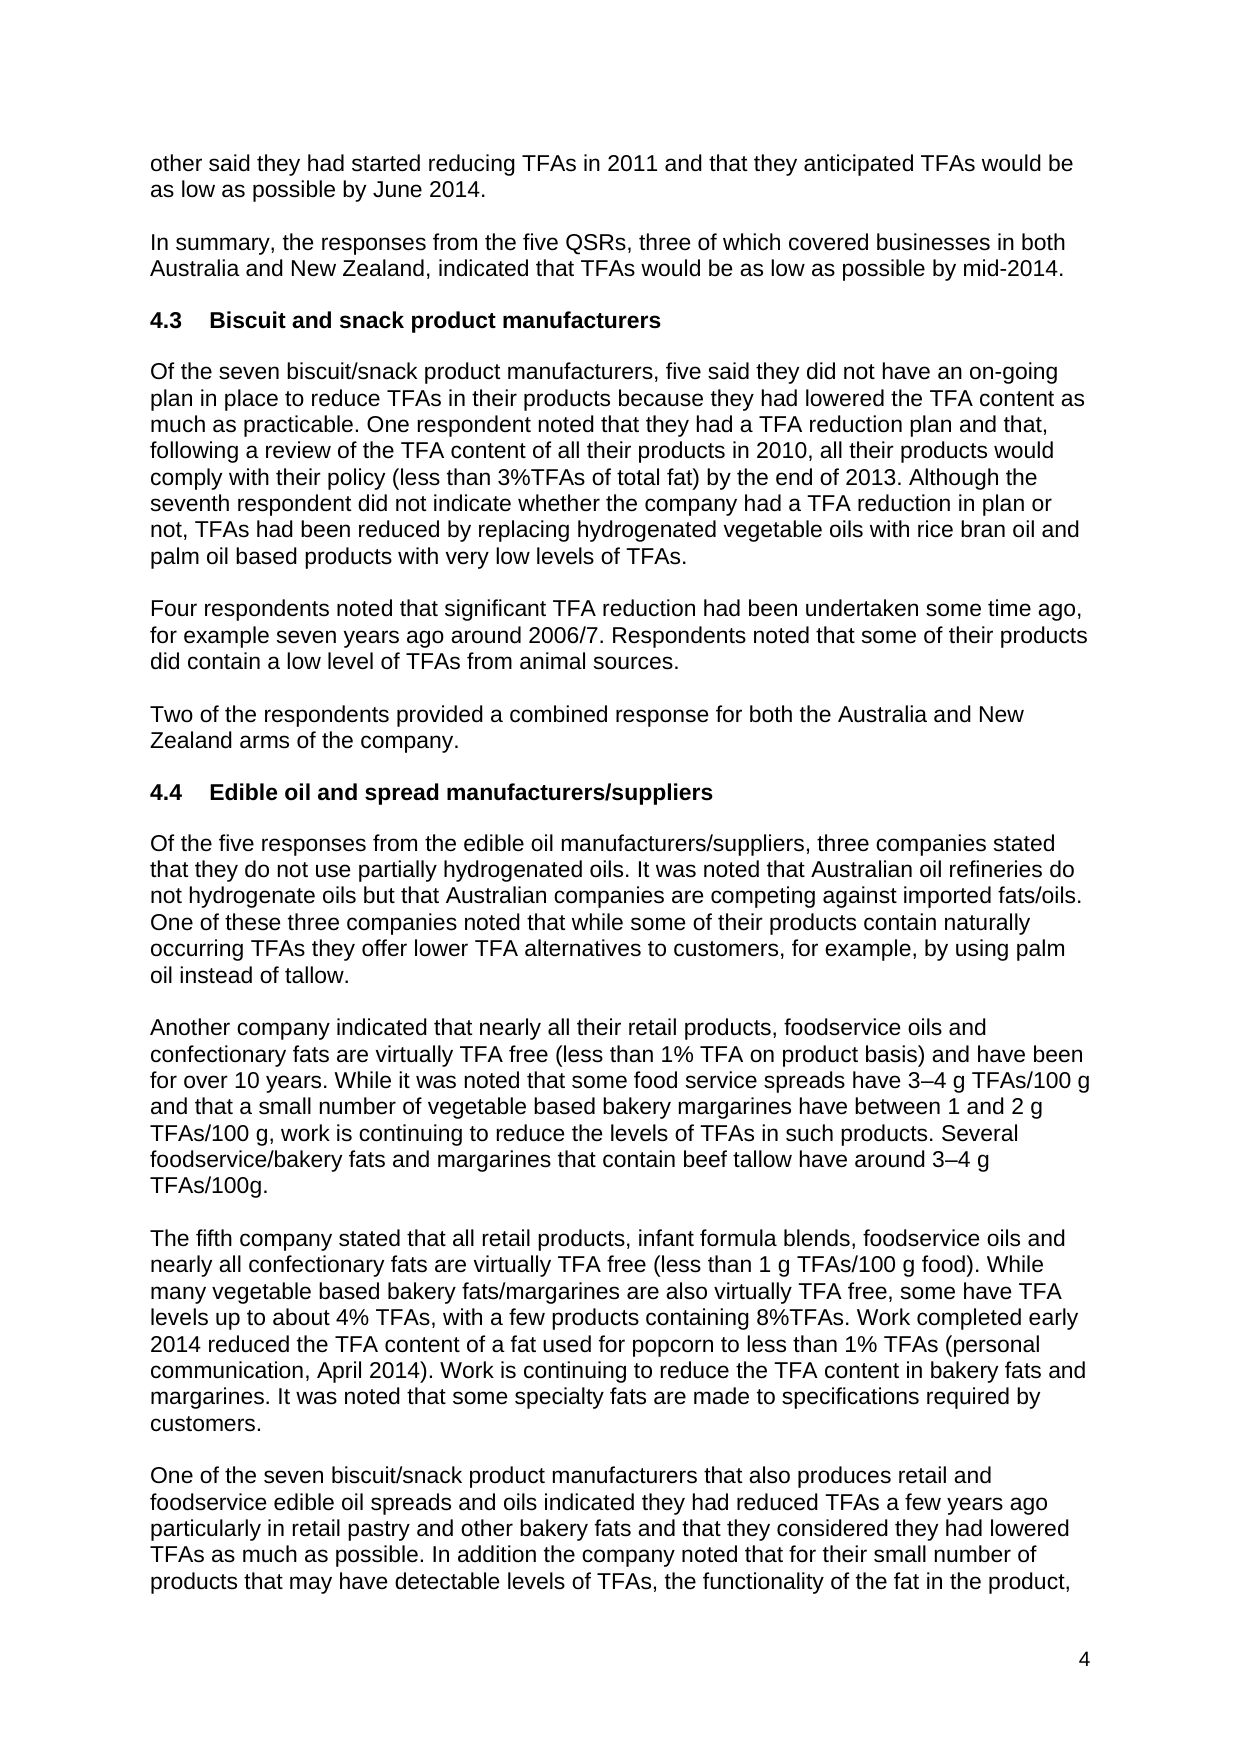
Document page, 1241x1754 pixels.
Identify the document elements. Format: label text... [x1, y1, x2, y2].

text Another company indicated that nearly all their retail products, foodservice oils and confectionary fats are virtually TFA free (less than 1% TFA on product basis) and have been for over 10 years. While it was noted that some food service spreads have 3‒4 g TFAs/100 g and that a small number of vegetable based bakery margarines have between 1 and 2 g TFAs/100 g, work is continuing to reduce the levels of TFAs in such products. Several foodservice/bakery fats and margarines that contain beef tallow have around 3‒4 g TFAs/100g. [150, 1014, 1090, 1199]
subtitle 4.3 Biscuit and snack product manufacturers [150, 307, 1090, 333]
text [150, 1462, 1090, 1594]
text Of the five responses from the edible oil manufacturers/suppliers, three companies stated that they do not use partially hydrogenated oils. It was noted that Australian oil refineries do not hydrogenate oils but that Australian companies are competing against imported fats/oils. One of these three companies noted that while some of their products contain naturally occurring TFAs they offer lower TFA alternatives to customers, for example, by using palm oil instead of tallow. [150, 830, 1090, 988]
text Four respondents noted that significant TFA reduction had been undertaken some time ago, for example seven years ago around 2006/7. Respondents noted that some of their products did contain a low level of TFAs from animal sources. [150, 595, 1090, 674]
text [150, 150, 1090, 203]
text The fifth company stated that all retail products, infant formula blends, foodservice oils and nearly all confectionary fats are virtually TFA free (less than 1 g TFAs/100 g food). While many vegetable based bakery fats/margarines are also virtually TFA free, some have TFA levels up to about 4% TFAs, with a few products containing 8%TFAs. Work completed early 2014 reduced the TFA content of a fat used for popcorn to less than 1% TFAs (personal communication, April 2014). Work is continuing to reduce the TFA content in bakery fats and margarines. It was noted that some specialty fats are made to specifications required by customers. [150, 1225, 1090, 1436]
text In summary, the responses from the five QSRs, three of which covered businesses in both Australia and New Zealand, indicated that TFAs would be as low as possible by mid-2014. [150, 229, 1090, 282]
subtitle 4.4 Edible oil and spread manufacturers/suppliers [150, 778, 1090, 805]
text Of the seven biscuit/snack product manufacturers, five said they did not have an on-going plan in place to reduce TFAs in their products because they had lowered the TFA content as much as practicable. One respondent noted that they had a TFA reduction plan and that, following a review of the TFA content of all their products in 2010, all their products would comply with their policy (less than 3%TFAs of total fat) by the end of 2013. Although the seventh respondent did not indicate whether the company had a TFA reduction in plan or not, TFAs had been reduced by replacing hydrogenated vegetable oils with rice bran oil and palm oil based products with very low levels of TFAs. [150, 358, 1090, 569]
text Two of the respondents provided a combined response for both the Australia and New Zealand arms of the company. [150, 701, 1090, 753]
